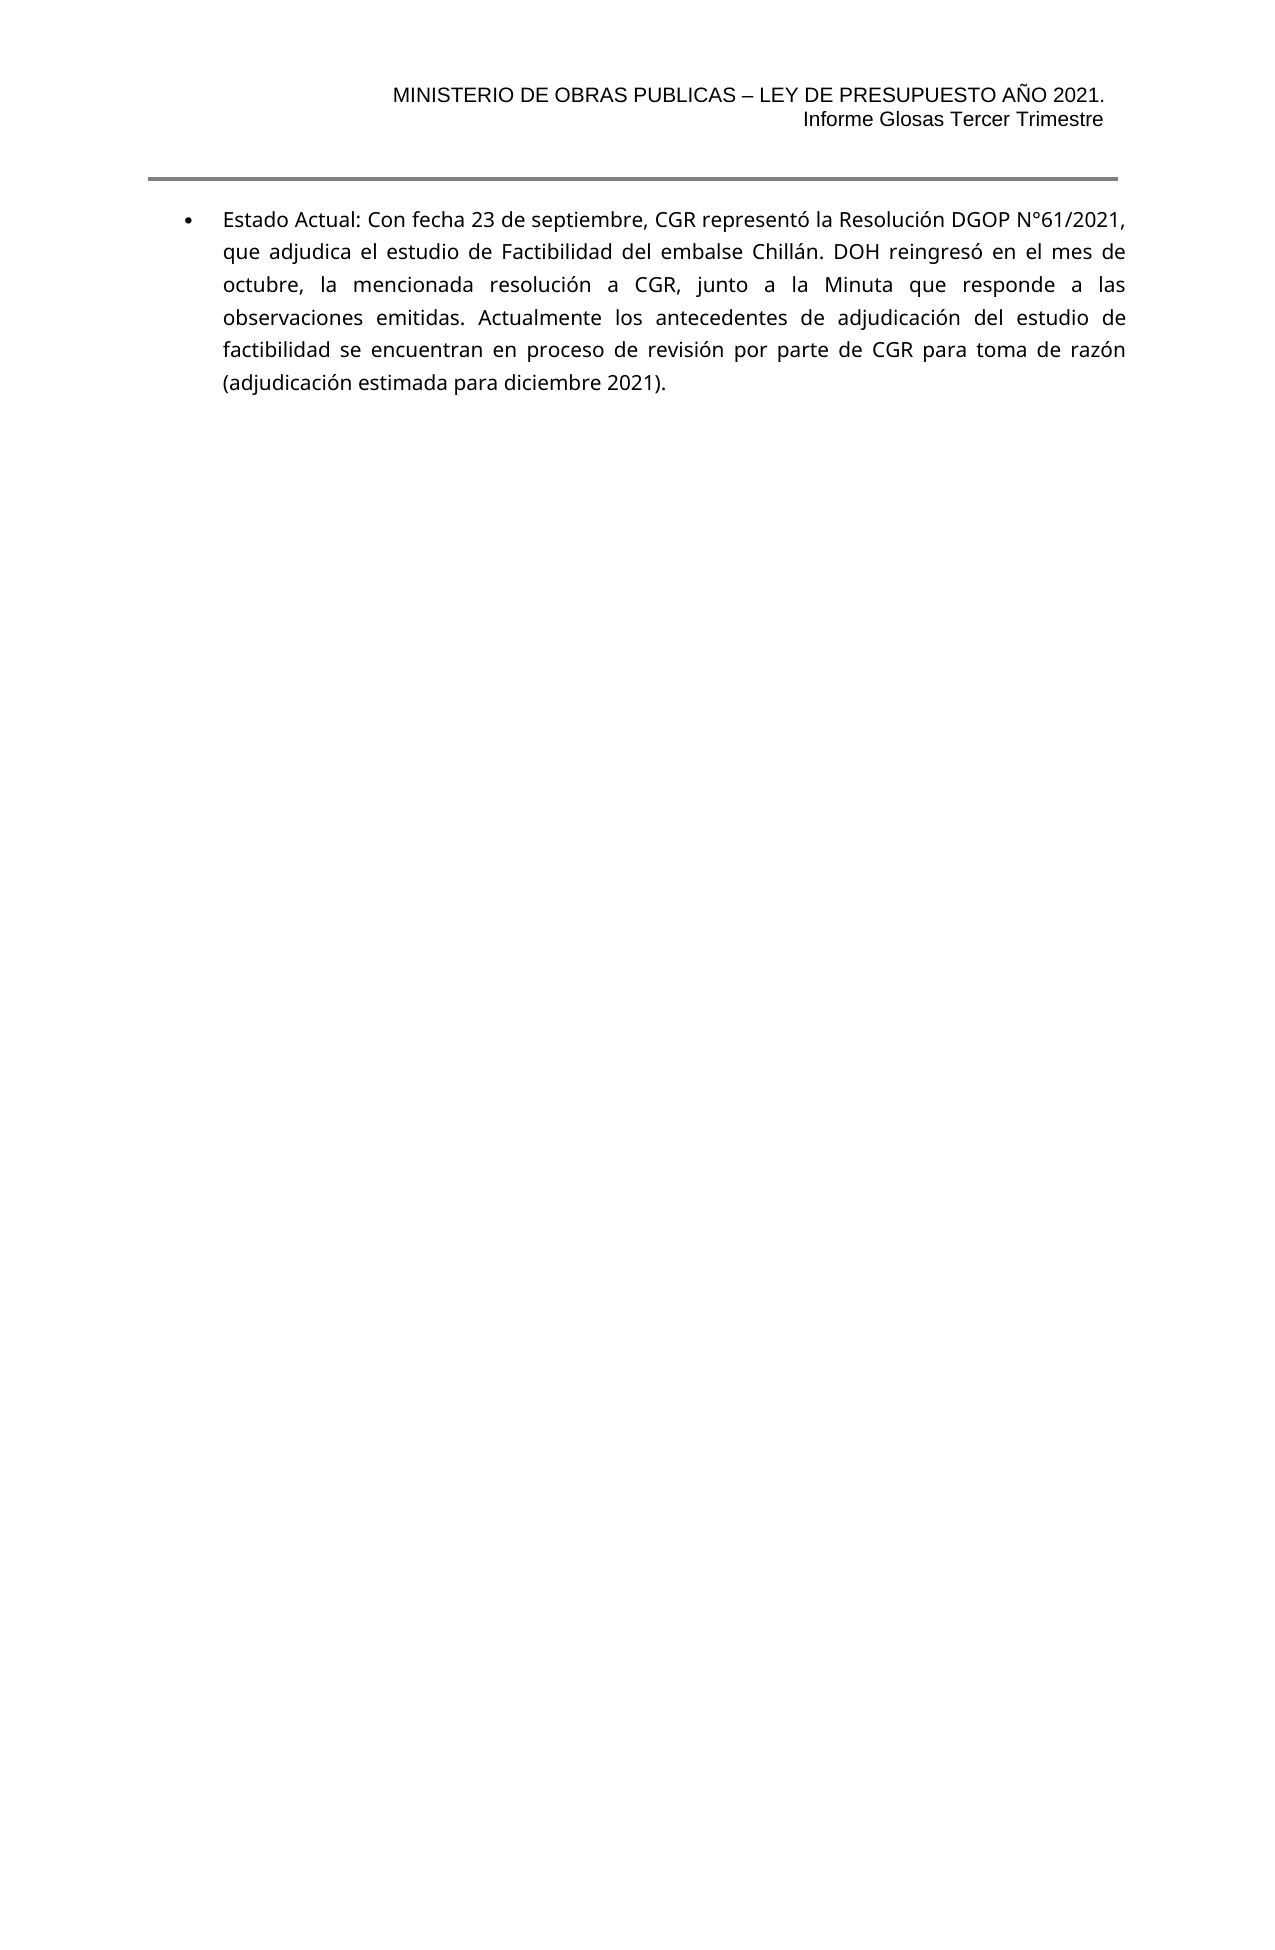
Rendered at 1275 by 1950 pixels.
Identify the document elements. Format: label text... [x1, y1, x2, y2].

list Estado Actual: Con fecha 23 de septiembre, CGR representó la Resolución DGOP N°61/2021, que adjudica el estudio de Factibilidad del embalse Chillán. DOH reingresó en el mes de octubre, la mencionada resolución a CGR, junto a la Minuta que responde a las observaciones emitidas. Actualmente los antecedentes de adjudicación del estudio de factibilidad se encuentran en proceso de revisión por parte de CGR para toma de razón (adjudicación estimada para diciembre 2021). [185, 205, 1127, 396]
